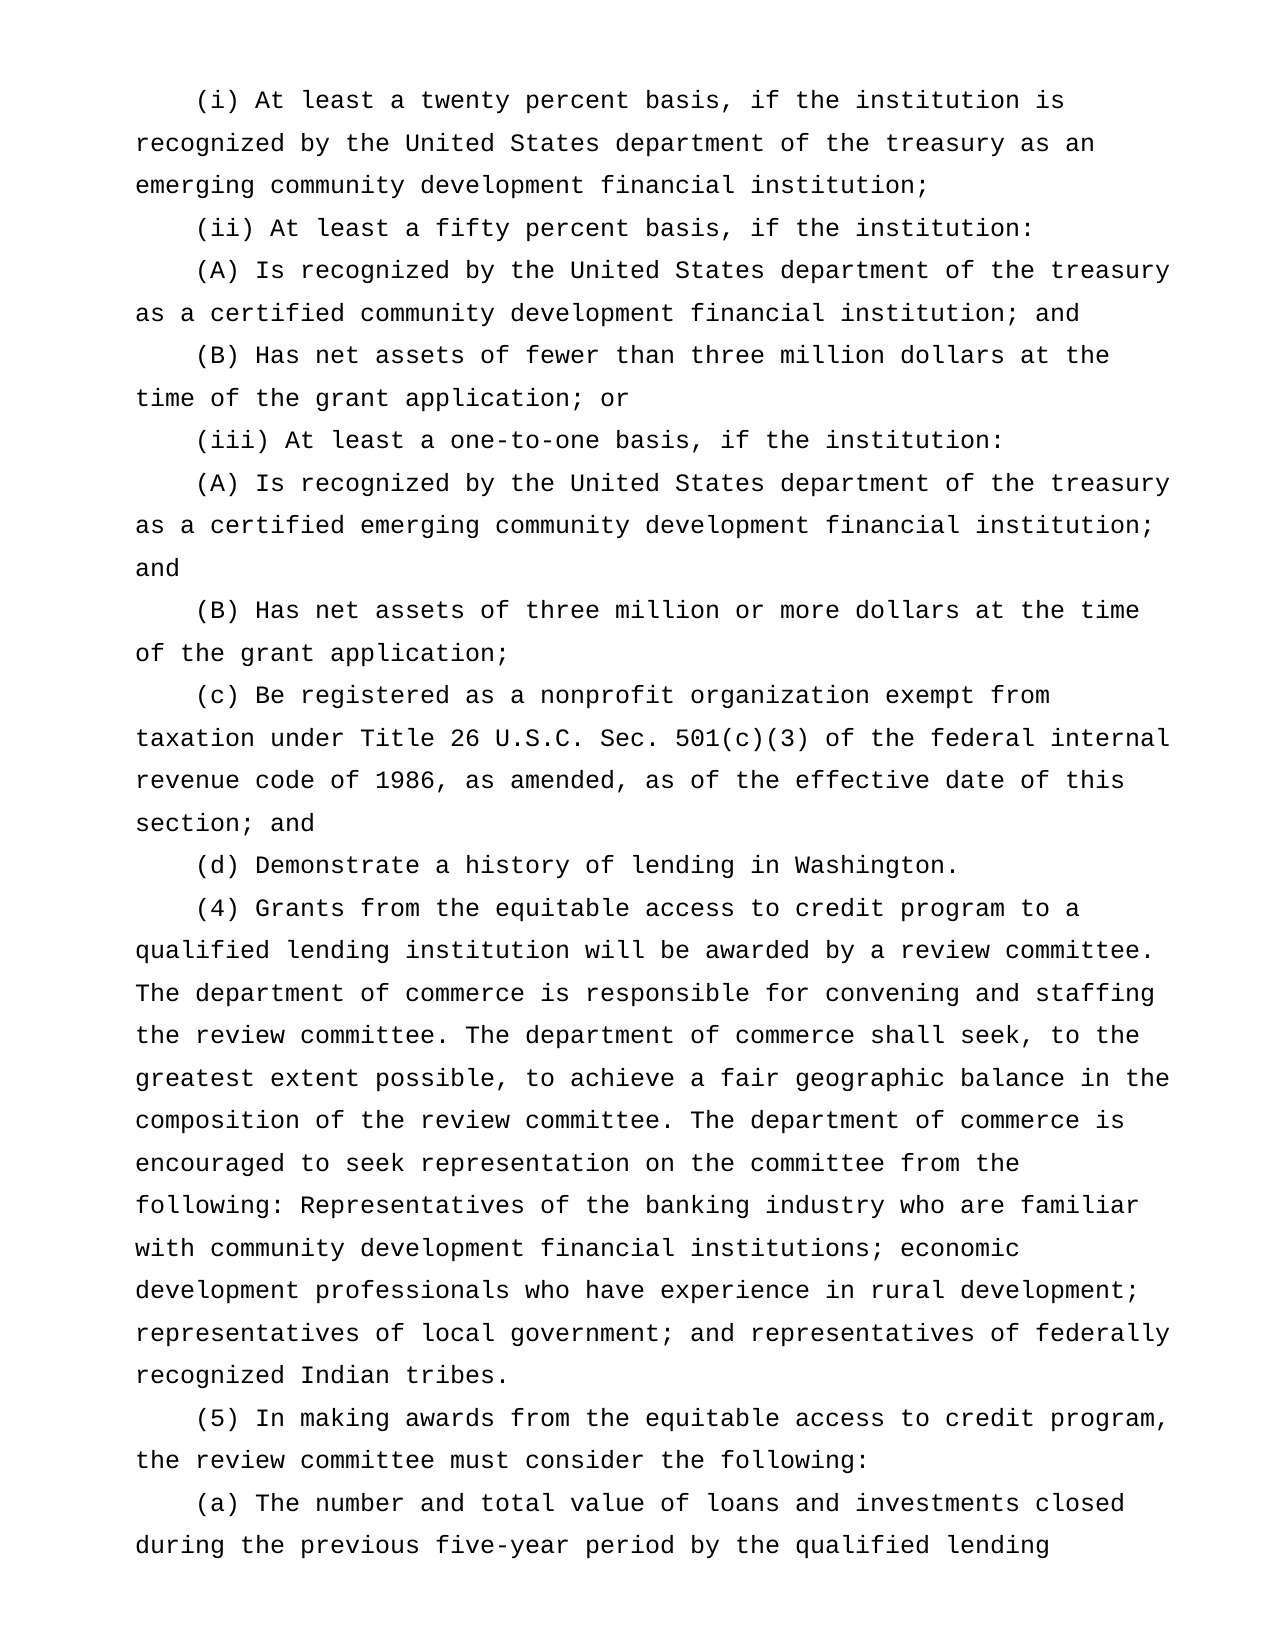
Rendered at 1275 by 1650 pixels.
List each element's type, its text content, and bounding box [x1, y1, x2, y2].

text (B) Has net assets of three million or more dollars at the time of the grant application; [135, 585, 1170, 670]
text (B) Has net assets of fewer than three million dollars at the time of the grant application; or [135, 330, 1170, 415]
text (iii) At least a one-to-one basis, if the institution: [135, 415, 1170, 457]
text (d) Demonstrate a history of lending in Washington. [135, 840, 1170, 882]
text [135, 1477, 1170, 1562]
text (A) Is recognized by the United States department of the treasury as a certified community development financial institution; and [135, 245, 1170, 330]
text (ii) At least a fifty percent basis, if the institution: [135, 202, 1170, 245]
text (i) At least a twenty percent basis, if the institution is recognized by the United States department of the treasury as an emerging community development financial institution; [135, 75, 1170, 202]
text (c) Be registered as a nonprofit organization exempt from taxation under Title 26 U.S.C. Sec. 501(c)(3) of the federal internal revenue code of 1986, as amended, as of the effective date of this section; and [135, 670, 1170, 840]
text (A) Is recognized by the United States department of the treasury as a certified emerging community development financial institution; and [135, 457, 1170, 585]
text (4) Grants from the equitable access to credit program to a qualified lending institution will be awarded by a review committee. The department of commerce is responsible for convening and staffing the review committee. The department of commerce shall seek, to the greatest extent possible, to achieve a fair geographic balance in the composition of the review committee. The department of commerce is encouraged to seek representation on the committee from the following: Representatives of the banking industry who are familiar with community development financial institutions; economic development professionals who have experience in rural development; representatives of local government; and representatives of federally recognized Indian tribes. [135, 882, 1170, 1392]
text (5) In making awards from the equitable access to credit program, the review committee must consider the following: [135, 1392, 1170, 1477]
